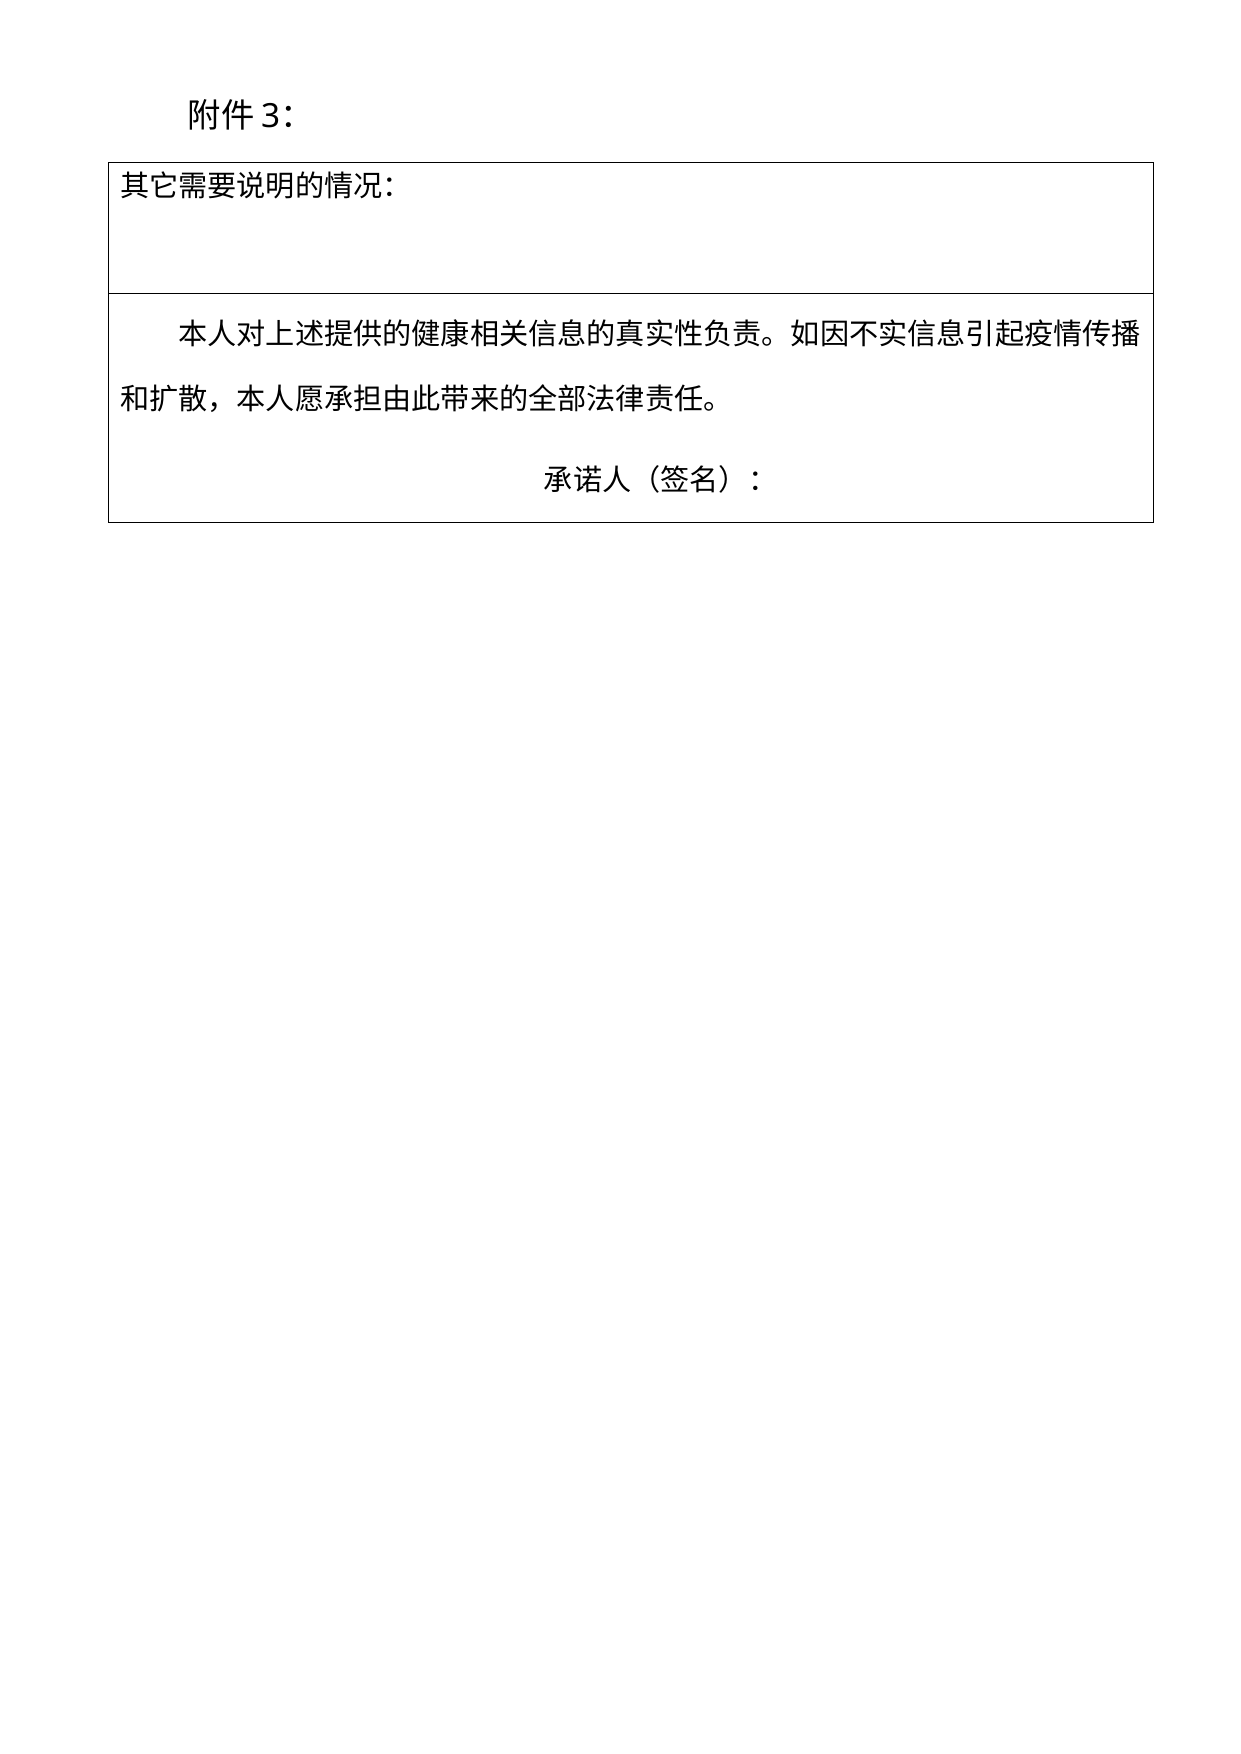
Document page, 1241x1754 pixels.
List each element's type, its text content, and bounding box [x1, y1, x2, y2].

table_cell 其它需要说明的情况： [109, 163, 1153, 293]
table_cell 本人对上述提供的健康相关信息的真实性负责。如因不实信息引起疫情传播和扩散，本人愿承担由此带来的全部法律责任。 承诺人（签名）： [109, 294, 1153, 522]
